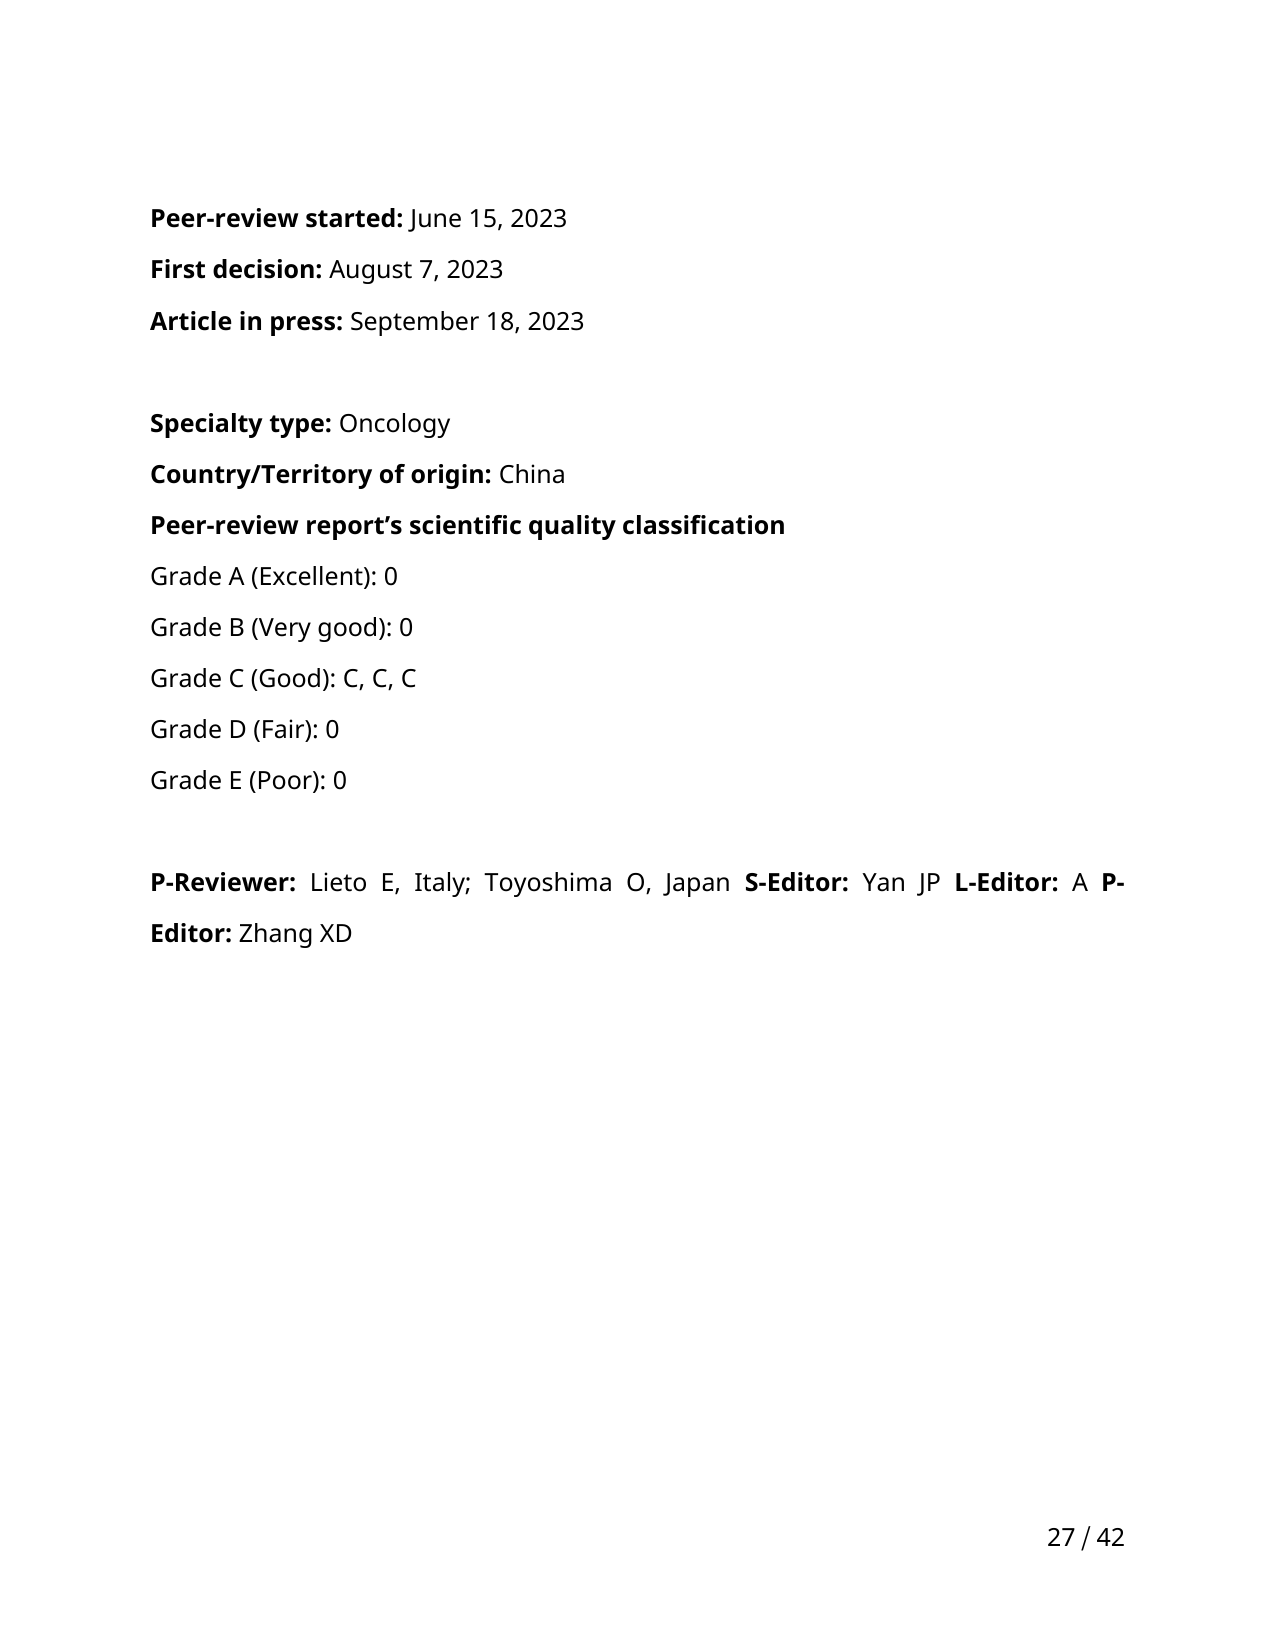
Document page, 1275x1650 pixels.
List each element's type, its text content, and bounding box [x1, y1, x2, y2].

text Grade A (Excellent): 0 [150, 558, 1125, 592]
text P-Reviewer: Lieto E, Italy; Toyoshima O, Japan S-Editor: Yan JP L-Editor: A P-Editor: Zhang XD [150, 864, 1125, 950]
text Grade E (Poor): 0 [150, 762, 1125, 797]
text First decision: August 7, 2023 [150, 252, 1125, 286]
text Grade D (Fair): 0 [150, 711, 1125, 746]
text Peer-review report’s scientific quality classification [150, 507, 1125, 541]
text Specialty type: Oncology [150, 405, 1125, 439]
text Peer-review started: June 15, 2023 [150, 201, 1125, 235]
text Grade C (Good): C, C, C [150, 660, 1125, 694]
text Article in press: September 18, 2023 [150, 303, 1125, 337]
text Country/Territory of origin: China [150, 456, 1125, 490]
text Grade B (Very good): 0 [150, 609, 1125, 643]
